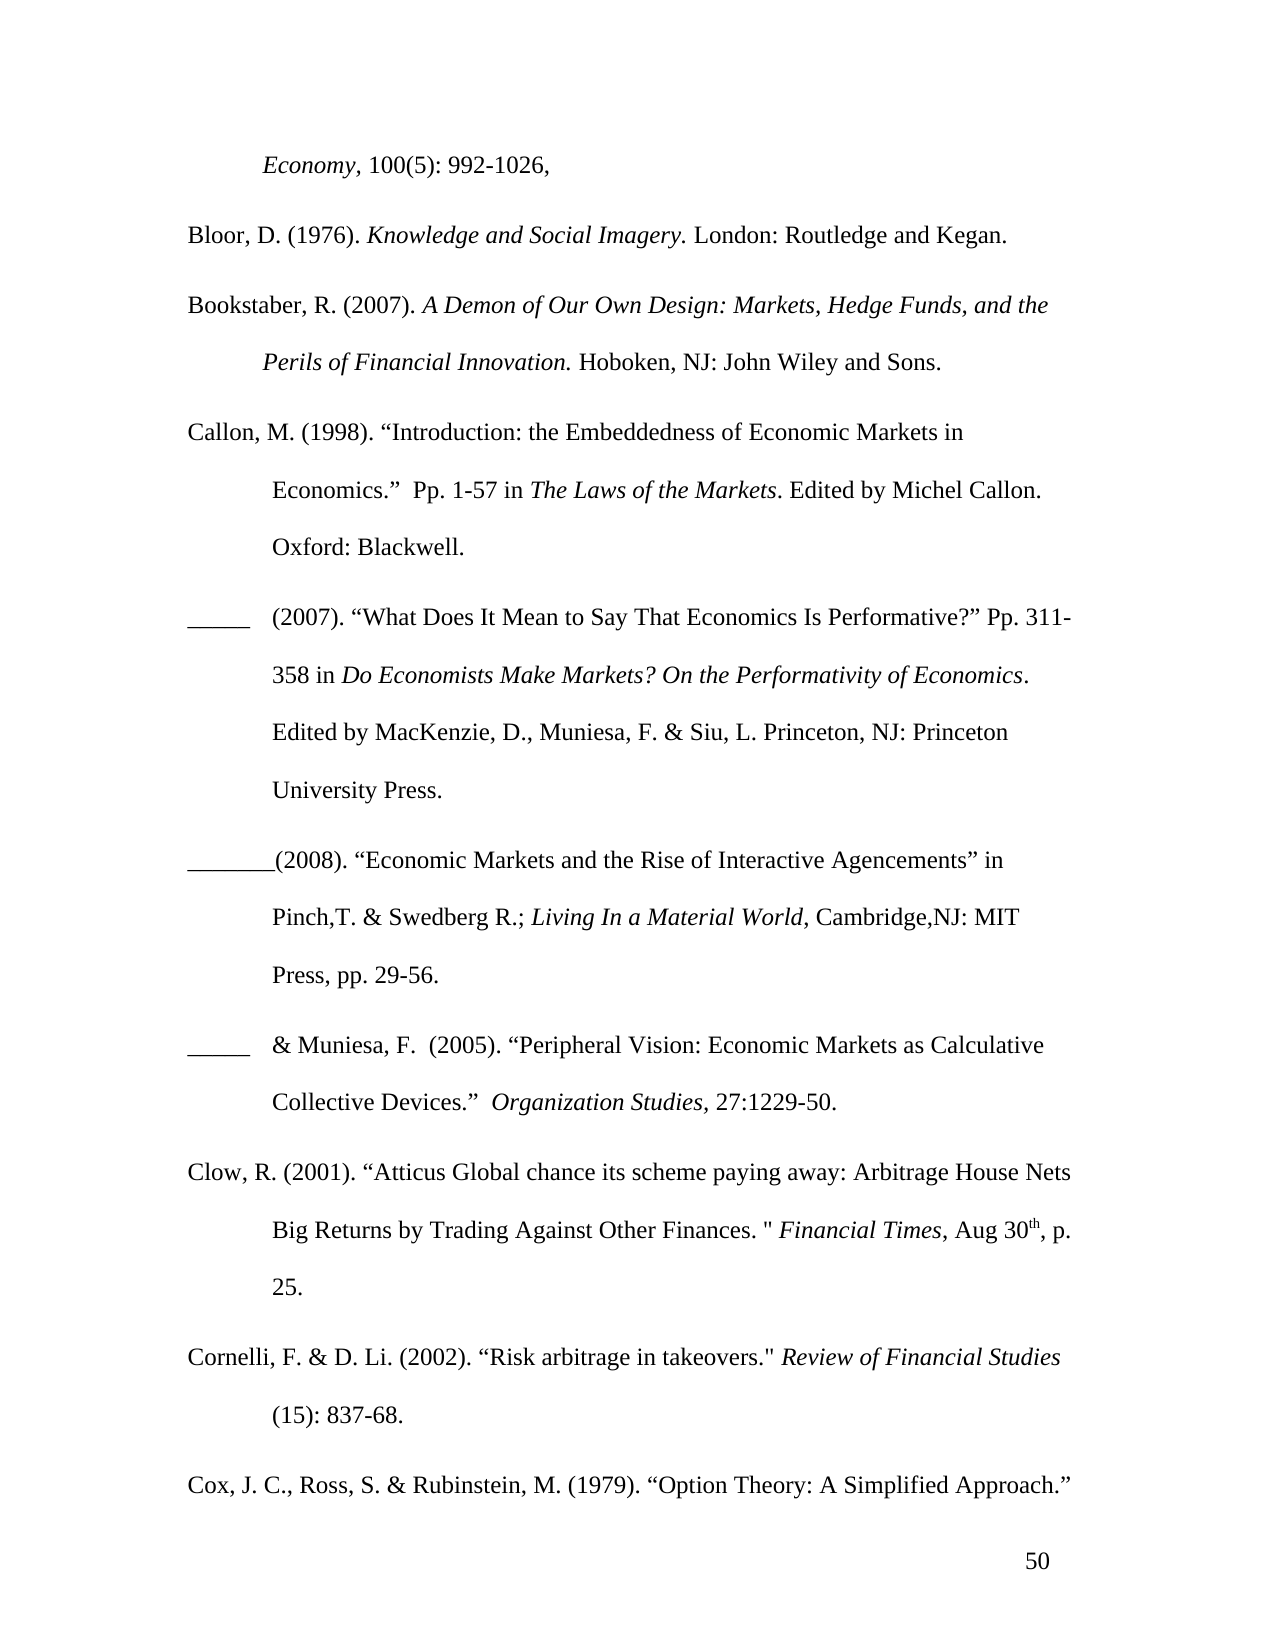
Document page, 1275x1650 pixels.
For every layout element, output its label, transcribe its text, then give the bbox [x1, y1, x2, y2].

text Bloor, D. (1976). Knowledge and Social Imagery. London: Routledge and Kegan. [187, 220, 1078, 249]
text _______(2008). “Economic Markets and the Rise of Interactive Agencements” in Pinch,T. & Swedberg R.; Living In a Material World, Cambridge,NJ: MIT Press, pp. 29-56. [187, 845, 1078, 989]
text _____ & Muniesa, F. (2005). “Peripheral Vision: Economic Markets as Calculative Collective Devices.” Organization Studies, 27:1229-50. [187, 1030, 1078, 1116]
text Callon, M. (1998). “Introduction: the Embeddedness of Economic Markets in Economics.” Pp. 1-57 in The Laws of the Markets. Edited by Michel Callon. Oxford: Blackwell. [187, 417, 1078, 561]
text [187, 150, 1078, 179]
text Clow, R. (2001). “Atticus Global chance its scheme paying away: Arbitrage House Nets Big Returns by Trading Against Other Finances. '' Financial Times, Aug 30th, p. 25. [187, 1157, 1078, 1301]
text Bookstaber, R. (2007). A Demon of Our Own Design: Markets, Hedge Funds, and the Perils of Financial Innovation. Hoboken, NJ: John Wiley and Sons. [187, 290, 1078, 376]
text Cornelli, F. & D. Li. (2002). “Risk arbitrage in takeovers." Review of Financial Studies (15): 837-68. [187, 1342, 1078, 1429]
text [187, 1470, 1078, 1499]
text _____ (2007). “What Does It Mean to Say That Economics Is Performative?” Pp. 311-358 in Do Economists Make Markets? On the Performativity of Economics. Edited by MacKenzie, D., Muniesa, F. & Siu, L. Princeton, NJ: Princeton University Press. [187, 602, 1078, 804]
